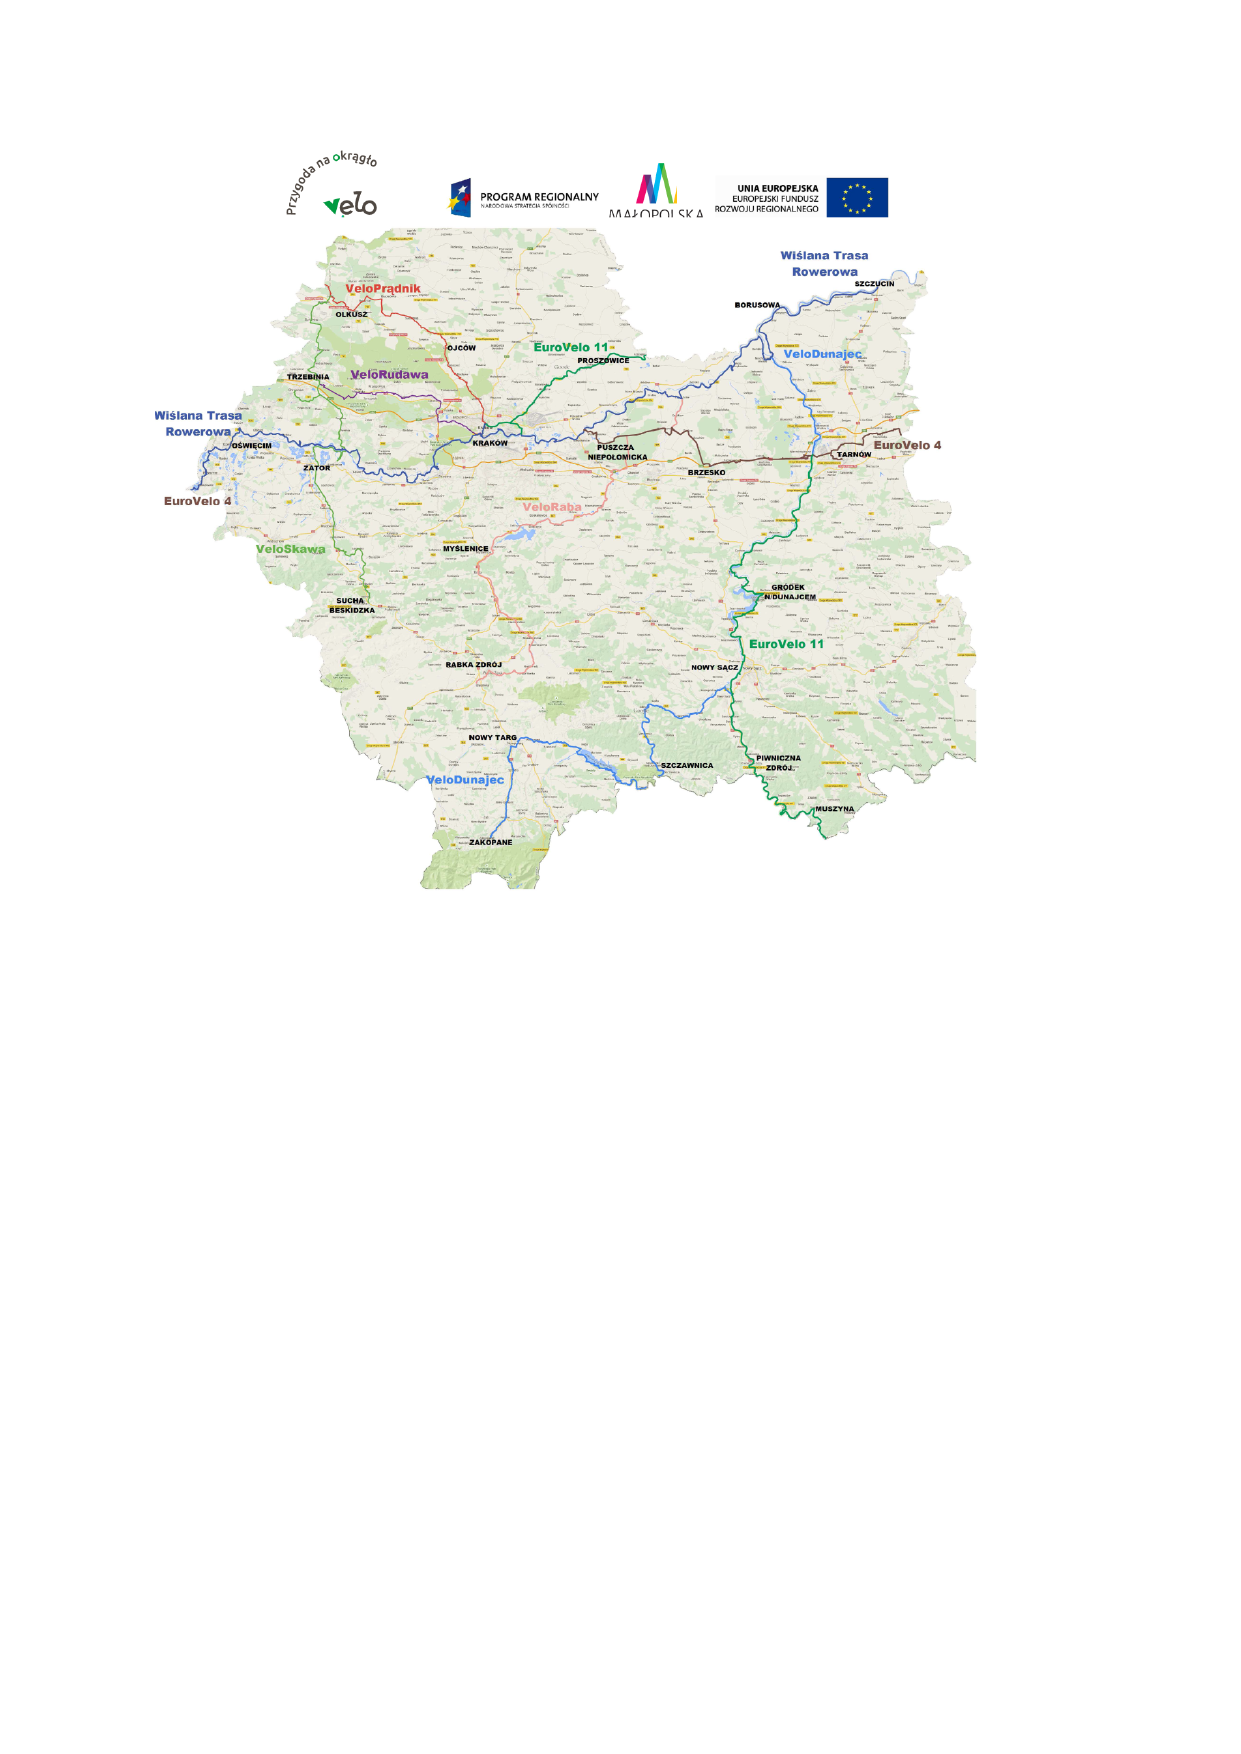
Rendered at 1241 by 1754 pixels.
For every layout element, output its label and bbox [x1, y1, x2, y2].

picture [147, 147, 1001, 898]
